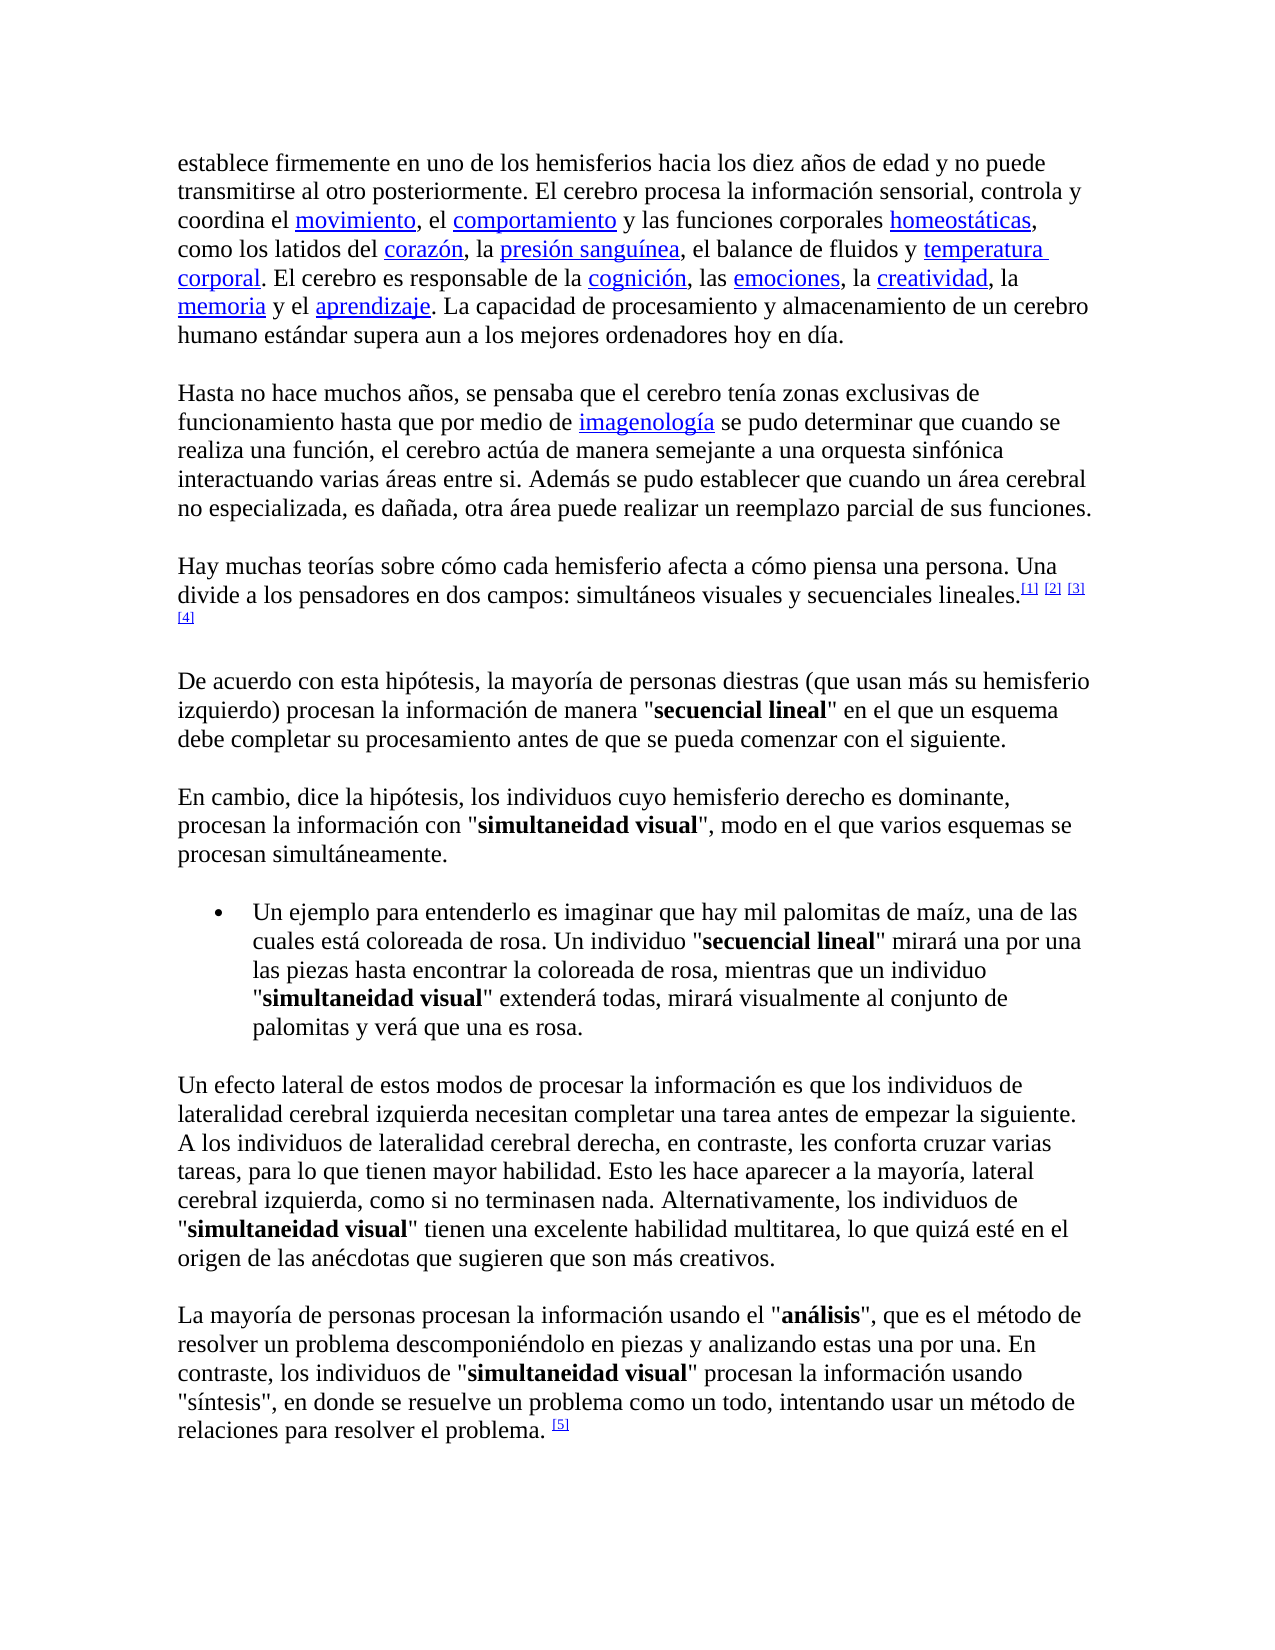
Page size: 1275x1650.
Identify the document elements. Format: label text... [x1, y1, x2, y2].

text Hay muchas teorías sobre cómo cada hemisferio afecta a cómo piensa una persona. Una divide a los pensadores en dos campos: simultáneos visuales y secuenciales lineales.[1] [2] [3] [4] [177, 551, 1098, 637]
text Hasta no hace muchos años, se pensaba que el cerebro tenía zonas exclusivas de funcionamiento hasta que por medio de imagenología se pudo determinar que cuando se realiza una función, el cerebro actúa de manera semejante a una orquesta sinfónica interactuando varias áreas entre si. Además se pudo establecer que cuando un área cerebral no especializada, es dañada, otra área puede realizar un reemplazo parcial de sus funciones. [177, 378, 1098, 522]
list Un ejemplo para entenderlo es imaginar que hay mil palomitas de maíz, una de las cuales está coloreada de rosa. Un individuo "secuencial lineal" mirará una por una las piezas hasta encontrar la coloreada de rosa, mientras que un individuo "simultaneidad visual" extenderá todas, mirará visualmente al conjunto de palomitas y verá que una es rosa. [215, 897, 1098, 1041]
text En cambio, dice la hipótesis, los individuos cuyo hemisferio derecho es dominante, procesan la información con "simultaneidad visual", modo en el que varios esquemas se procesan simultáneamente. [177, 782, 1098, 868]
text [177, 148, 1098, 349]
text Un efecto lateral de estos modos de procesar la información es que los individuos de lateralidad cerebral izquierda necesitan completar una tarea antes de empezar la siguiente. A los individuos de lateralidad cerebral derecha, en contraste, les conforta cruzar varias tareas, para lo que tienen mayor habilidad. Esto les hace aparecer a la mayoría, lateral cerebral izquierda, como si no terminasen nada. Alternativamente, los individuos de "simultaneidad visual" tienen una excelente habilidad multitarea, lo que quizá esté en el origen de las anécdotas que sugieren que son más creativos. [177, 1070, 1098, 1271]
text La mayoría de personas procesan la información usando el "análisis", que es el método de resolver un problema descomponiéndolo en piezas y analizando estas una por una. En contraste, los individuos de "simultaneidad visual" procesan la información usando "síntesis", en donde se resuelve un problema como un todo, intentando usar un método de relaciones para resolver el problema. [5] [177, 1301, 1098, 1444]
text De acuerdo con esta hipótesis, la mayoría de personas diestras (que usan más su hemisferio izquierdo) procesan la información de manera "secuencial lineal" en el que un esquema debe completar su procesamiento antes de que se pueda comenzar con el siguiente. [177, 666, 1098, 753]
